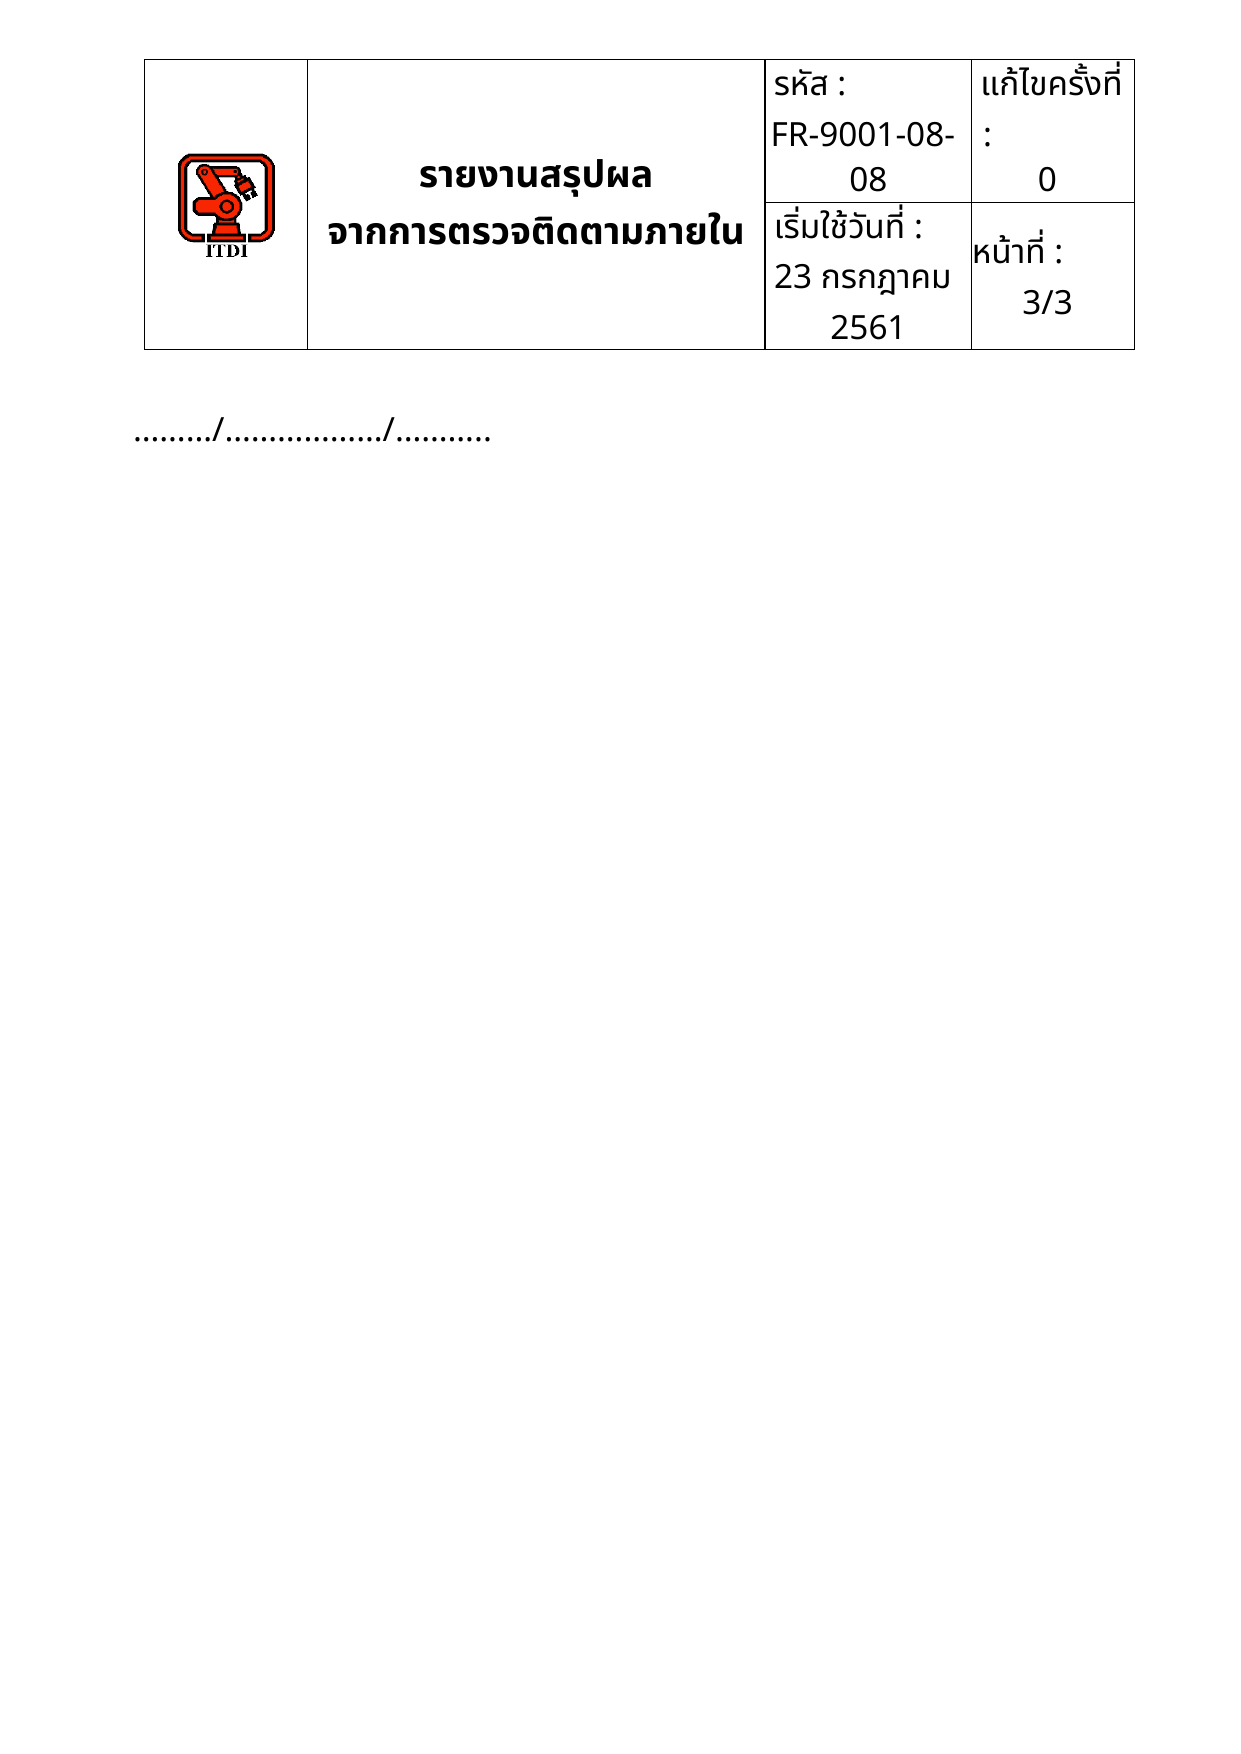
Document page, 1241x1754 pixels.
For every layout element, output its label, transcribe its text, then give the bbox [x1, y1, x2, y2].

picture [172, 151, 280, 259]
text ………/………………/……….. [133, 359, 1152, 451]
